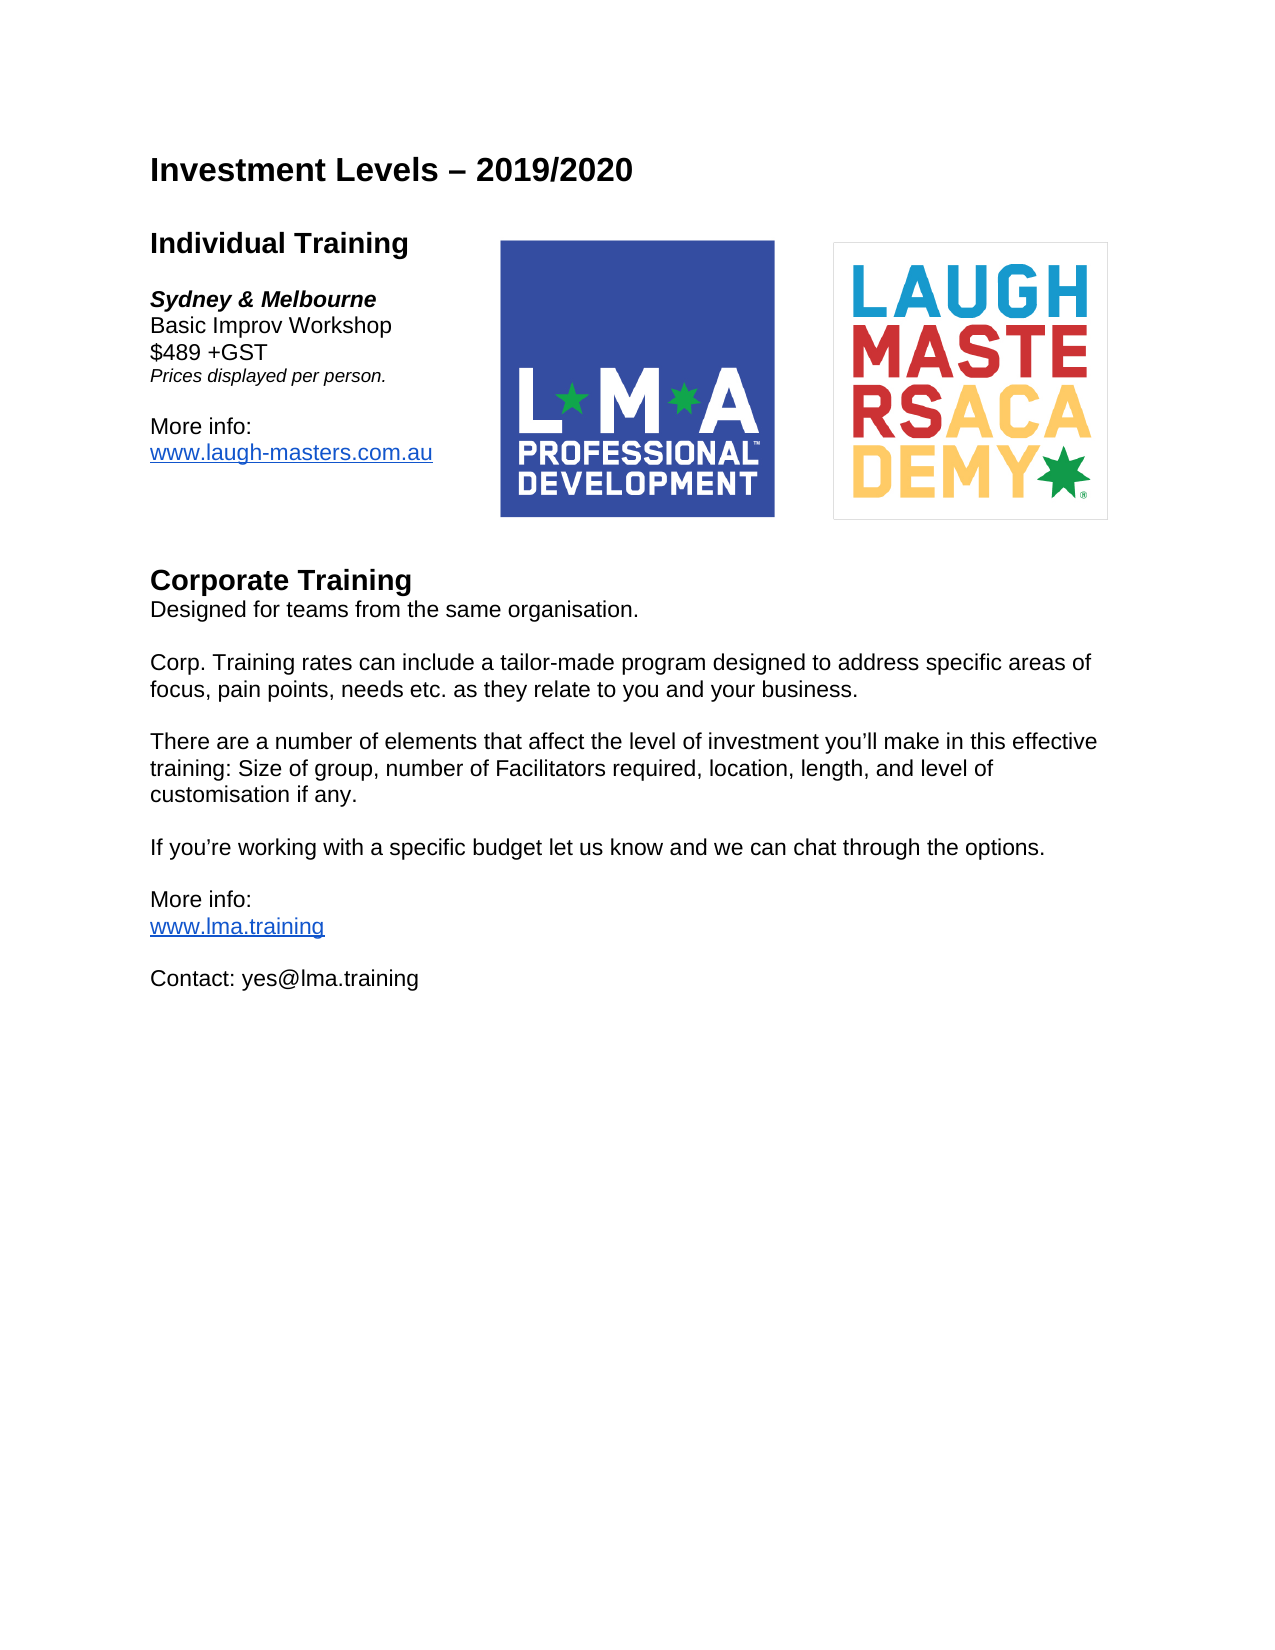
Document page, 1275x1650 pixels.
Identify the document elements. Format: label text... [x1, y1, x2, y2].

text $489 +GST [150, 338, 486, 365]
text If you’re working with a specific budget let us know and we can chat through the options. [150, 834, 1125, 860]
text Prices displayed per person. [150, 365, 486, 386]
text Contact: yes@lma.training [150, 965, 1125, 992]
text Corp. Training rates can include a tailor-made program designed to address specific areas of focus, pain points, needs etc. as they relate to you and your business. [150, 649, 1125, 702]
text There are a number of elements that affect the level of investment you’ll make in this effective training: Size of group, number of Facilitators required, location, length, and level of customisation if any. [150, 728, 1125, 807]
text www.lma.training [150, 913, 1125, 939]
picture [486, 229, 1122, 532]
subtitle Individual Training [150, 226, 1125, 259]
text www.laugh-masters.com.au [150, 439, 486, 492]
text Basic Improv Workshop [150, 312, 486, 338]
subtitle Corporate Training [150, 563, 1125, 596]
text More info: [150, 413, 486, 439]
text More info: [150, 886, 1125, 913]
text Designed for teams from the same organisation. [150, 596, 1125, 623]
text Sydney & Melbourne [150, 259, 486, 312]
subtitle Investment Levels – 2019/2020 [150, 150, 1125, 188]
